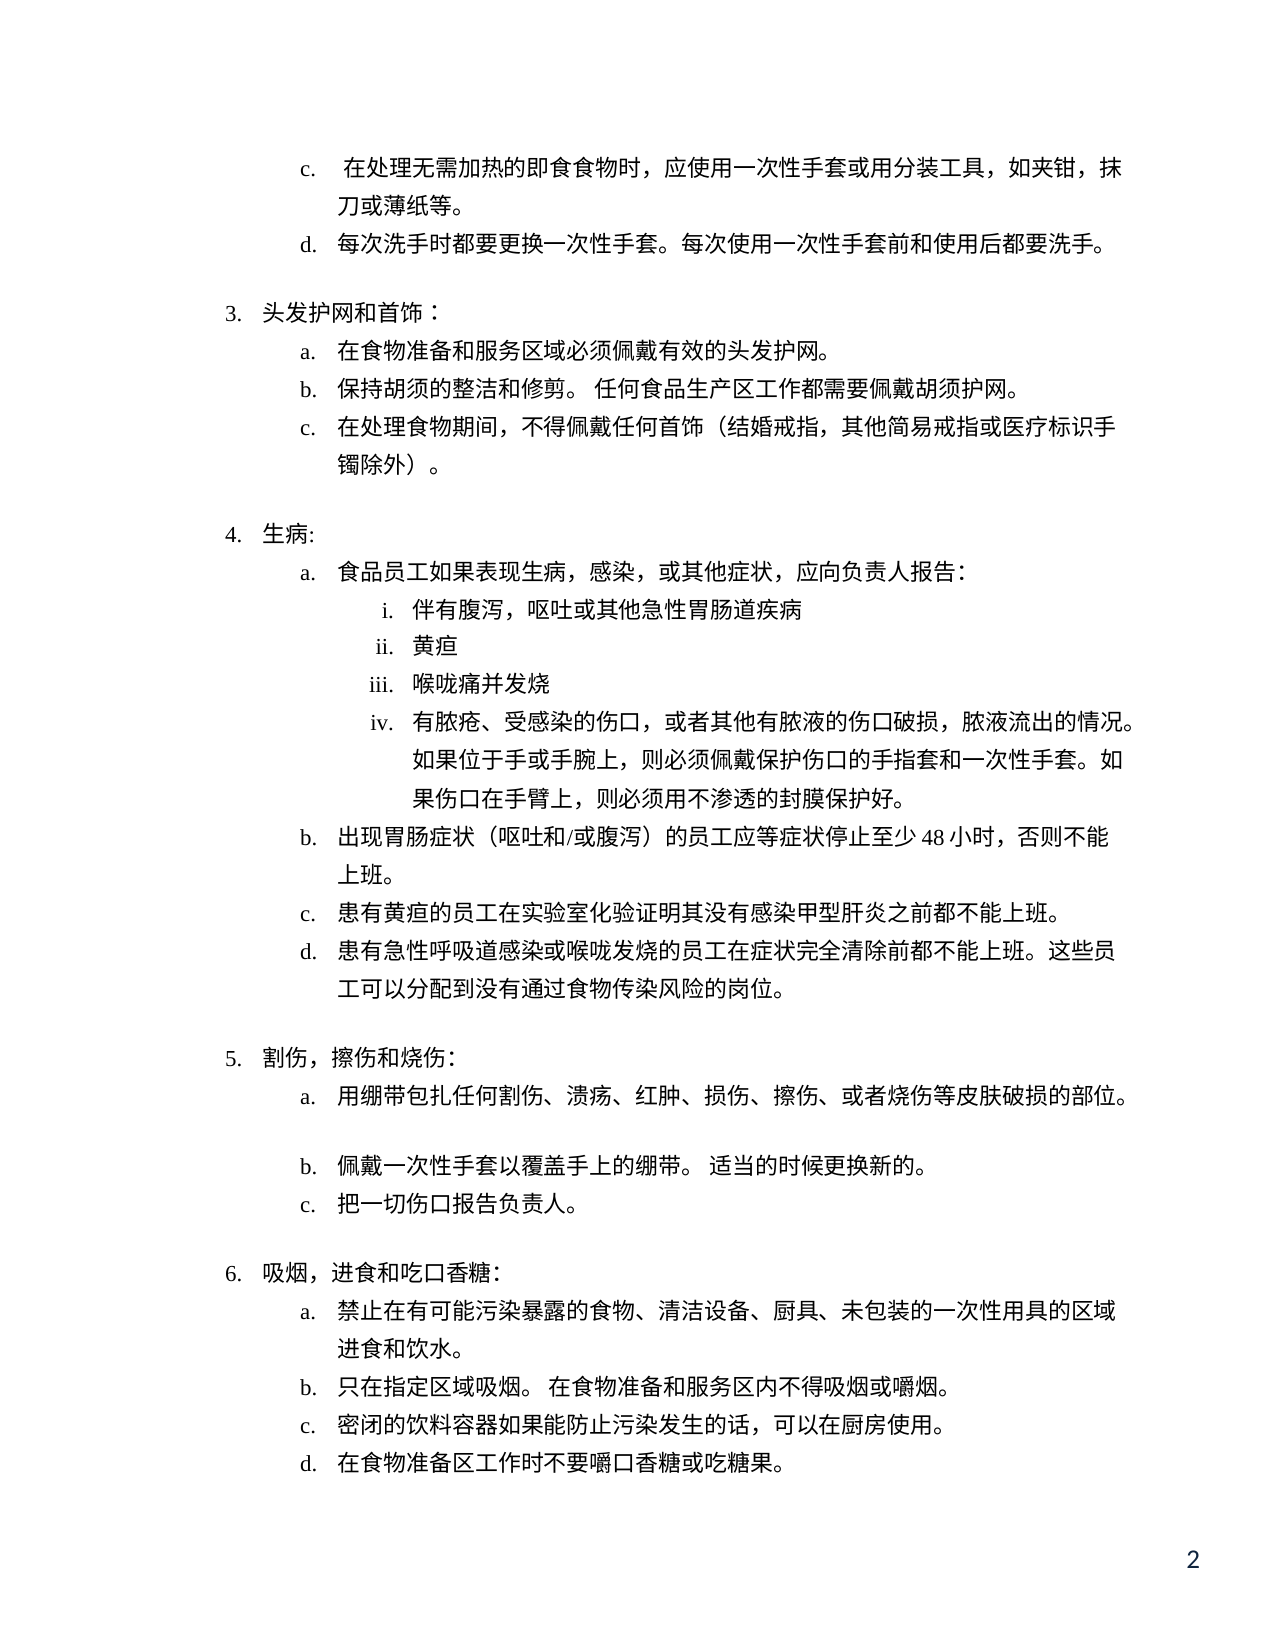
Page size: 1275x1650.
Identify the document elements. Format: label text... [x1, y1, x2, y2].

list 在食物准备和服务区域必须佩戴有效的头发护网。 [300, 333, 1125, 366]
list 保持胡须的整洁和修剪。 任何食品生产区工作都需要佩戴胡须护网。 [300, 371, 1125, 404]
list 黄疸 [394, 630, 1125, 661]
list 密闭的饮料容器如果能防止污染发生的话，可以在厨房使用。 [300, 1407, 1125, 1440]
list 在食物准备区工作时不要嚼口香糖或吃糖果。 [300, 1445, 1125, 1478]
list 患有黄疸的员工在实验室化验证明其没有感染甲型肝炎之前都不能上班。 [300, 895, 1125, 928]
list 出现胃肠症状（呕吐和/或腹泻）的员工应等症状停止至少48小时，否则不能上班。 [300, 819, 1125, 890]
list 用绷带包扎任何割伤、溃疡、红肿、损伤、擦伤、或者烧伤等皮肤破损的部位。 [300, 1078, 1125, 1144]
list 头发护网和首饰： [225, 294, 1125, 328]
list 生病: [225, 516, 1125, 549]
list 把一切伤口报告负责人。 [300, 1186, 1125, 1219]
list 患有急性呼吸道感染或喉咙发烧的员工在症状完全清除前都不能上班。这些员工可以分配到没有通过食物传染风险的岗位。 [300, 933, 1125, 1004]
list 每次洗手时都要更换一次性手套。每次使用一次性手套前和使用后都要洗手。 [300, 226, 1125, 259]
list 有脓疮、受感染的伤口，或者其他有脓液的伤口破损，脓液流出的情况。如果位于手或手腕上，则必须佩戴保护伤口的手指套和一次性手套。如果伤口在手臂上，则必须用不渗透的封膜保护好。 [394, 704, 1125, 814]
list 喉咙痛并发烧 [394, 666, 1125, 699]
list 伴有腹泻，呕吐或其他急性胃肠道疾病 [394, 592, 1125, 625]
list 在处理食物期间，不得佩戴任何首饰（结婚戒指，其他简易戒指或医疗标识手镯除外）。 [300, 409, 1125, 481]
list 禁止在有可能污染暴露的食物、清洁设备、厨具、未包装的一次性用具的区域进食和饮水。 [300, 1293, 1125, 1364]
list 只在指定区域吸烟。 在食物准备和服务区内不得吸烟或嚼烟。 [300, 1369, 1125, 1402]
list 割伤，擦伤和烧伤： [225, 1039, 1125, 1073]
list 吸烟，进食和吃口香糖： [225, 1254, 1125, 1288]
list 在处理无需加热的即食食物时，应使用一次性手套或用分装工具，如夹钳，抹刀或薄纸等。 [300, 150, 1125, 221]
list 食品员工如果表现生病，感染，或其他症状，应向负责人报告： [300, 554, 1125, 587]
list 佩戴一次性手套以覆盖手上的绷带。 适当的时候更换新的。 [300, 1148, 1125, 1181]
